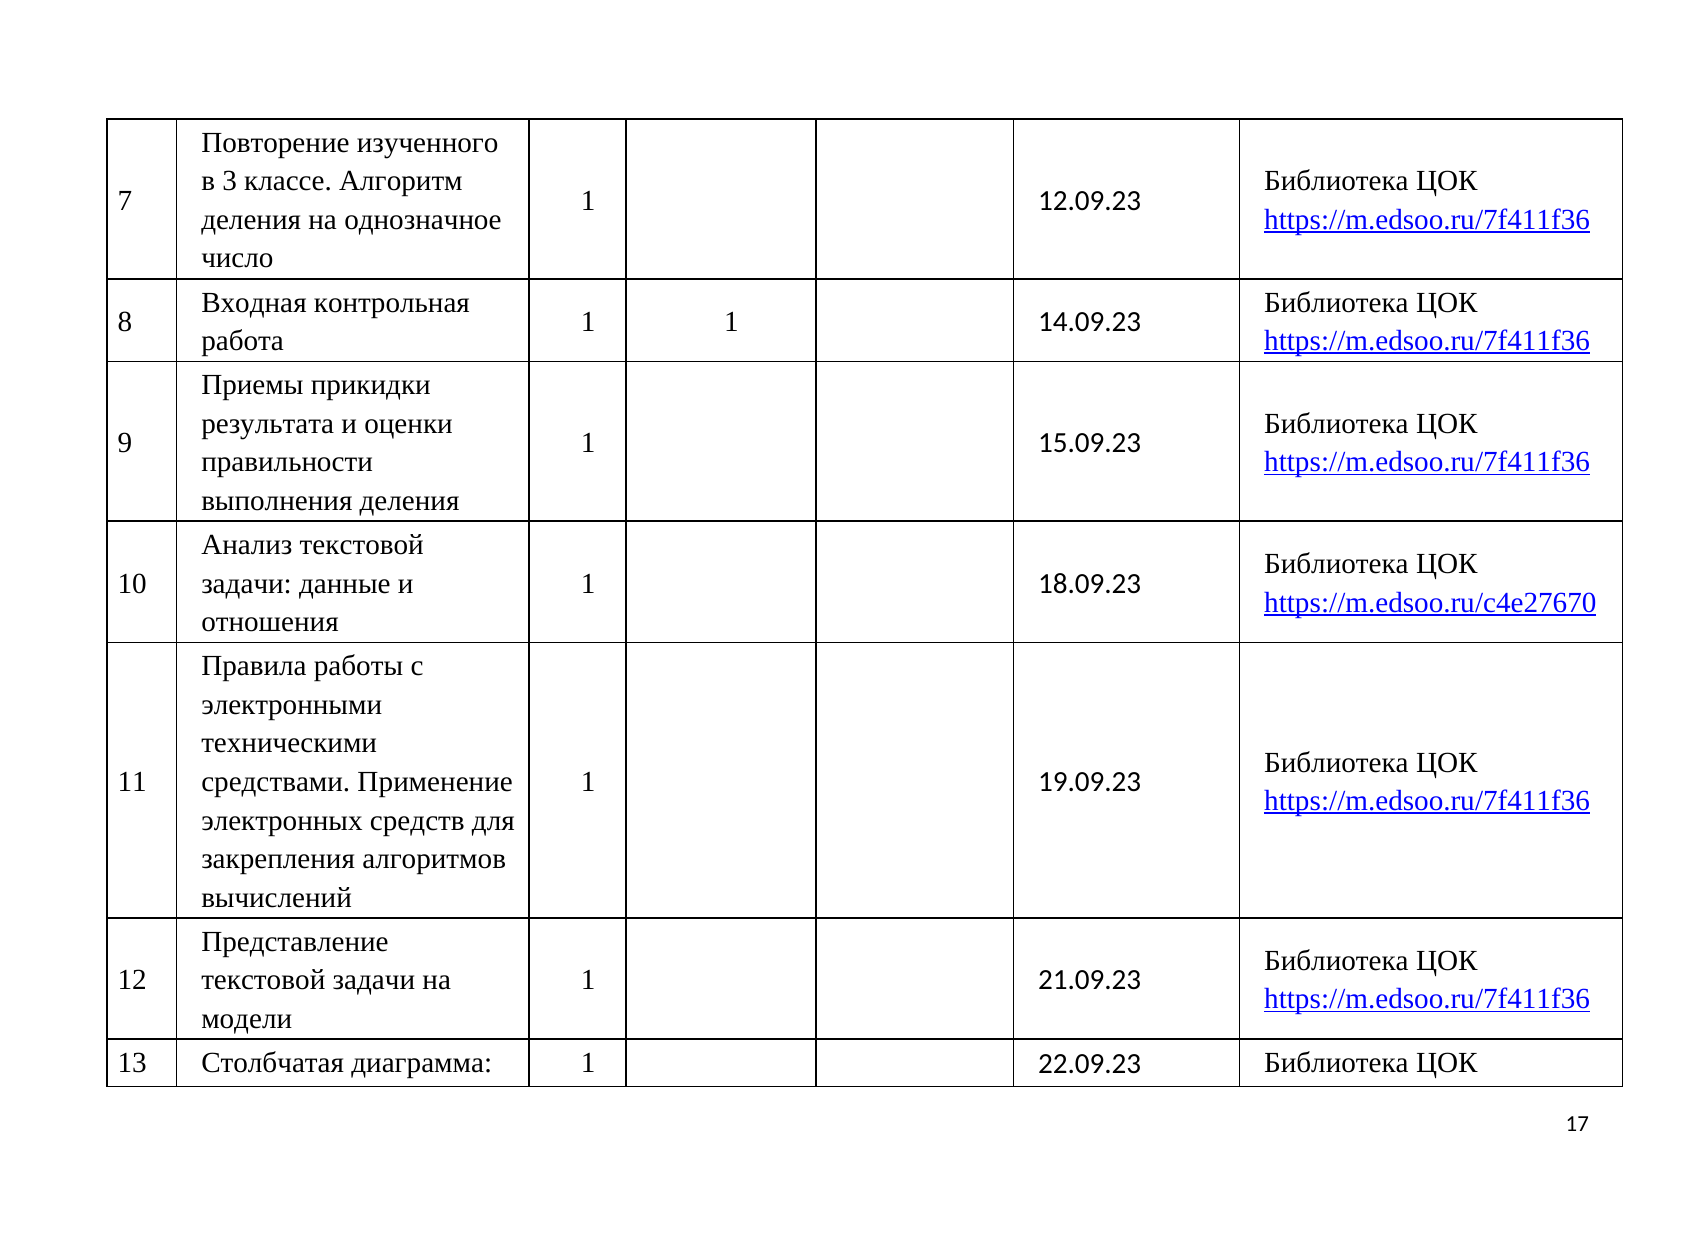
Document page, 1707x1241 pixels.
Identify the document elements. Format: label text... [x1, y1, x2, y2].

table_cell 12.09.23 [1014, 120, 1239, 278]
table_cell 1 [530, 919, 625, 1038]
table_cell 15.09.23 [1014, 362, 1239, 520]
table_cell [627, 522, 815, 642]
table_cell 10 [108, 522, 176, 642]
table_cell Представление текстовой задачи на модели [177, 919, 528, 1038]
table_cell Анализ текстовой задачи: данные и отношения [177, 522, 528, 642]
table_cell [817, 643, 1013, 917]
table_cell 12 [108, 919, 176, 1038]
table_cell [627, 362, 815, 520]
table_cell Входная контрольная работа [177, 280, 528, 361]
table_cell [1240, 280, 1622, 361]
table_cell 8 [108, 280, 176, 361]
table_cell 14.09.23 [1014, 280, 1239, 361]
table_cell Повторение изученного в 3 классе. Алгоритм деления на однозначное число [177, 120, 528, 278]
table_cell [627, 919, 815, 1038]
table_cell 11 [108, 643, 176, 917]
table_cell Библиотека ЦОК https://m.edsoo.ru/c4e27670 [1240, 522, 1622, 642]
table_cell 18.09.23 [1014, 522, 1239, 642]
table_cell [817, 362, 1013, 520]
table_cell 1 [627, 280, 815, 361]
table_cell 1 [530, 362, 625, 520]
table_cell [817, 522, 1013, 642]
table_cell 1 [530, 280, 625, 361]
table_cell [817, 120, 1013, 278]
table_cell 1 [530, 522, 625, 642]
table_cell 9 [108, 362, 176, 520]
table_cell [1240, 919, 1622, 1038]
table_cell [627, 1040, 815, 1086]
table_cell 1 [530, 643, 625, 917]
table_cell [817, 919, 1013, 1038]
table_cell 1 [530, 1040, 625, 1086]
table_cell [817, 280, 1013, 361]
table_cell 19.09.23 [1014, 643, 1239, 917]
table_cell 22.09.23 [1014, 1040, 1239, 1086]
table_cell Библиотека ЦОК https://m.edsoo.ru/7f411f36 [1240, 362, 1622, 520]
table_cell 1 [530, 120, 625, 278]
table_cell 13 [108, 1040, 176, 1086]
table_cell 7 [108, 120, 176, 278]
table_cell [1240, 120, 1622, 278]
table_cell Приемы прикидки результата и оценки правильности выполнения деления [177, 362, 528, 520]
table_cell Правила работы с электронными техническими средствами. Применение электронных средств для закрепления алгоритмов вычислений [177, 643, 528, 917]
table_cell Библиотека ЦОК https://m.edsoo.ru/7f411f36 [1240, 643, 1622, 917]
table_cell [177, 1040, 528, 1086]
table_cell [627, 643, 815, 917]
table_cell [1240, 1040, 1622, 1086]
table_cell 21.09.23 [1014, 919, 1239, 1038]
table_cell [627, 120, 815, 278]
table_cell [817, 1040, 1013, 1086]
